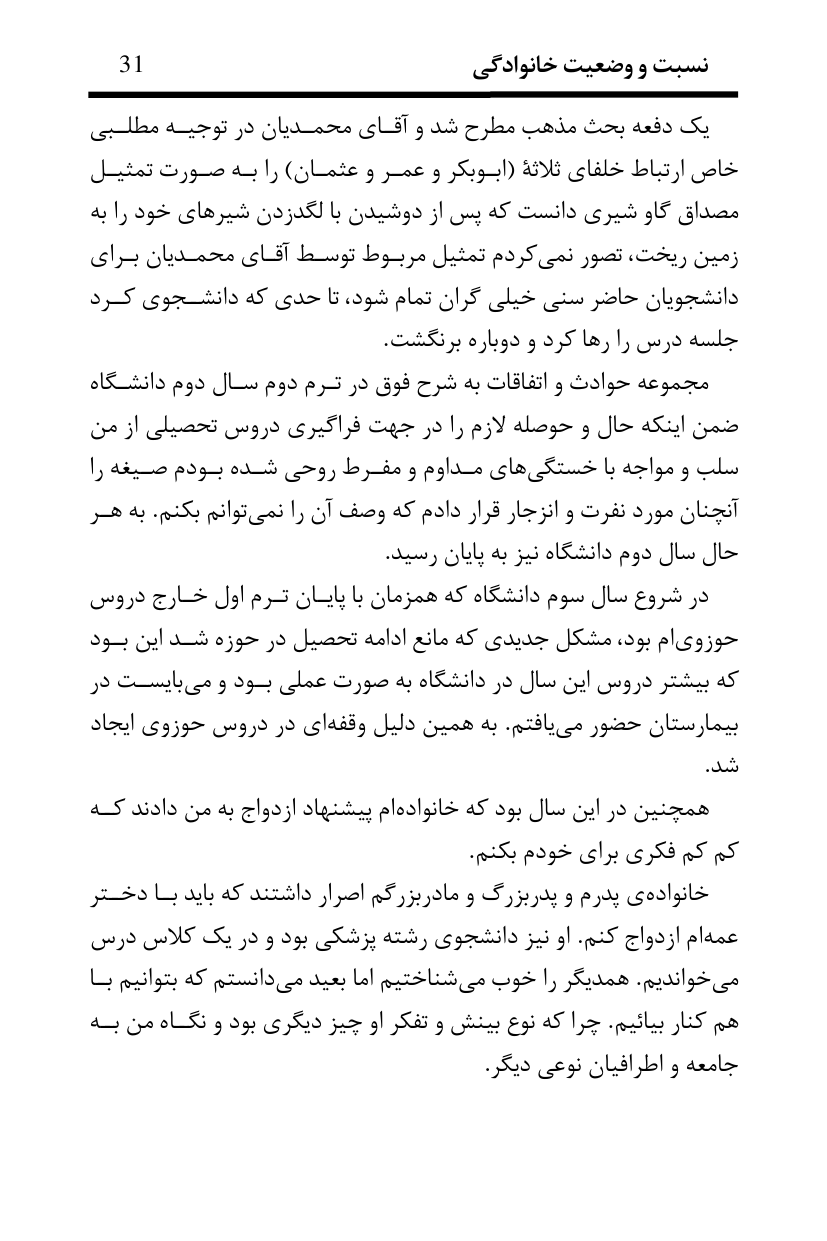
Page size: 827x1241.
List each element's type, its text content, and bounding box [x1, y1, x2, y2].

text مجموعه حوادث و اتفاقات به شرح فوق در ترم دوم سال دوم دانشگاه ضمن اینکه حال و حوصله لازم را در جهت فراگیری دروس تحصیلی از من سلب و مواجه با خستگی‌های مداوم و مفرط روحی شده بودم صیغه را آنچنان مورد نفرت و انزجار قرار دادم که وصف آن را نمی‌توانم بکنم. به هر حال سال دوم دانشگاه نیز به پایان رسید. [89, 364, 738, 577]
text خانواده‌ی پدرم و پدربزرگ و مادربزرگم اصرار داشتند که باید با دختر عمه‌ام ازدواج کنم. او نیز دانشجوی رشته پزشکی بود و در یک کلاس درس می‌خواندیم. همدیگر را خوب می‌شناختیم اما بعید می‌دانستم که بتوانیم با هم کنار بیائیم. چرا که نوع بینش و تفکر او چیز دیگری بود و نگاه من به جامعه و اطرافیان نوعی دیگر. [89, 876, 738, 1088]
text همچنین در این سال بود که خانواده‌ام پیشنهاد ازدواج به من دادند که کم کم فکری برای خودم بکنم. [89, 790, 738, 876]
text یک دفعه بحث مذهب مطرح شد و آقای محمدیان در توجیه مطلبی خاص ارتباط خلفای ثلاثۀ (ابوبکر و عمر و عثمان) را به صورت تمثیل مصداق گاو شیری دانست که پس از دوشیدن با لگدزدن شیرهای خود را به زمین ریخت، تصور نمی‌کردم تمثیل مربوط توسط آقای محمدیان برای دانشجویان حاضر سنی خیلی گران تمام شود، تا حدی که دانشجوی کرد جلسه درس را رها کرد و دوباره برنگشت. [89, 109, 738, 364]
text در شروع سال سوم دانشگاه که همزمان با پایان ترم اول خارج دروس حوزوی‌ام بود، مشکل جدیدی که مانع ادامه تحصیل در حوزه شد این بود که بیشتر دروس این سال در دانشگاه به صورت عملی بود و می‌بایست در بیمارستان حضور می‌یافتم. به همین دلیل وقفه‌ای در دروس حوزوی ایجاد شد. [89, 577, 738, 790]
